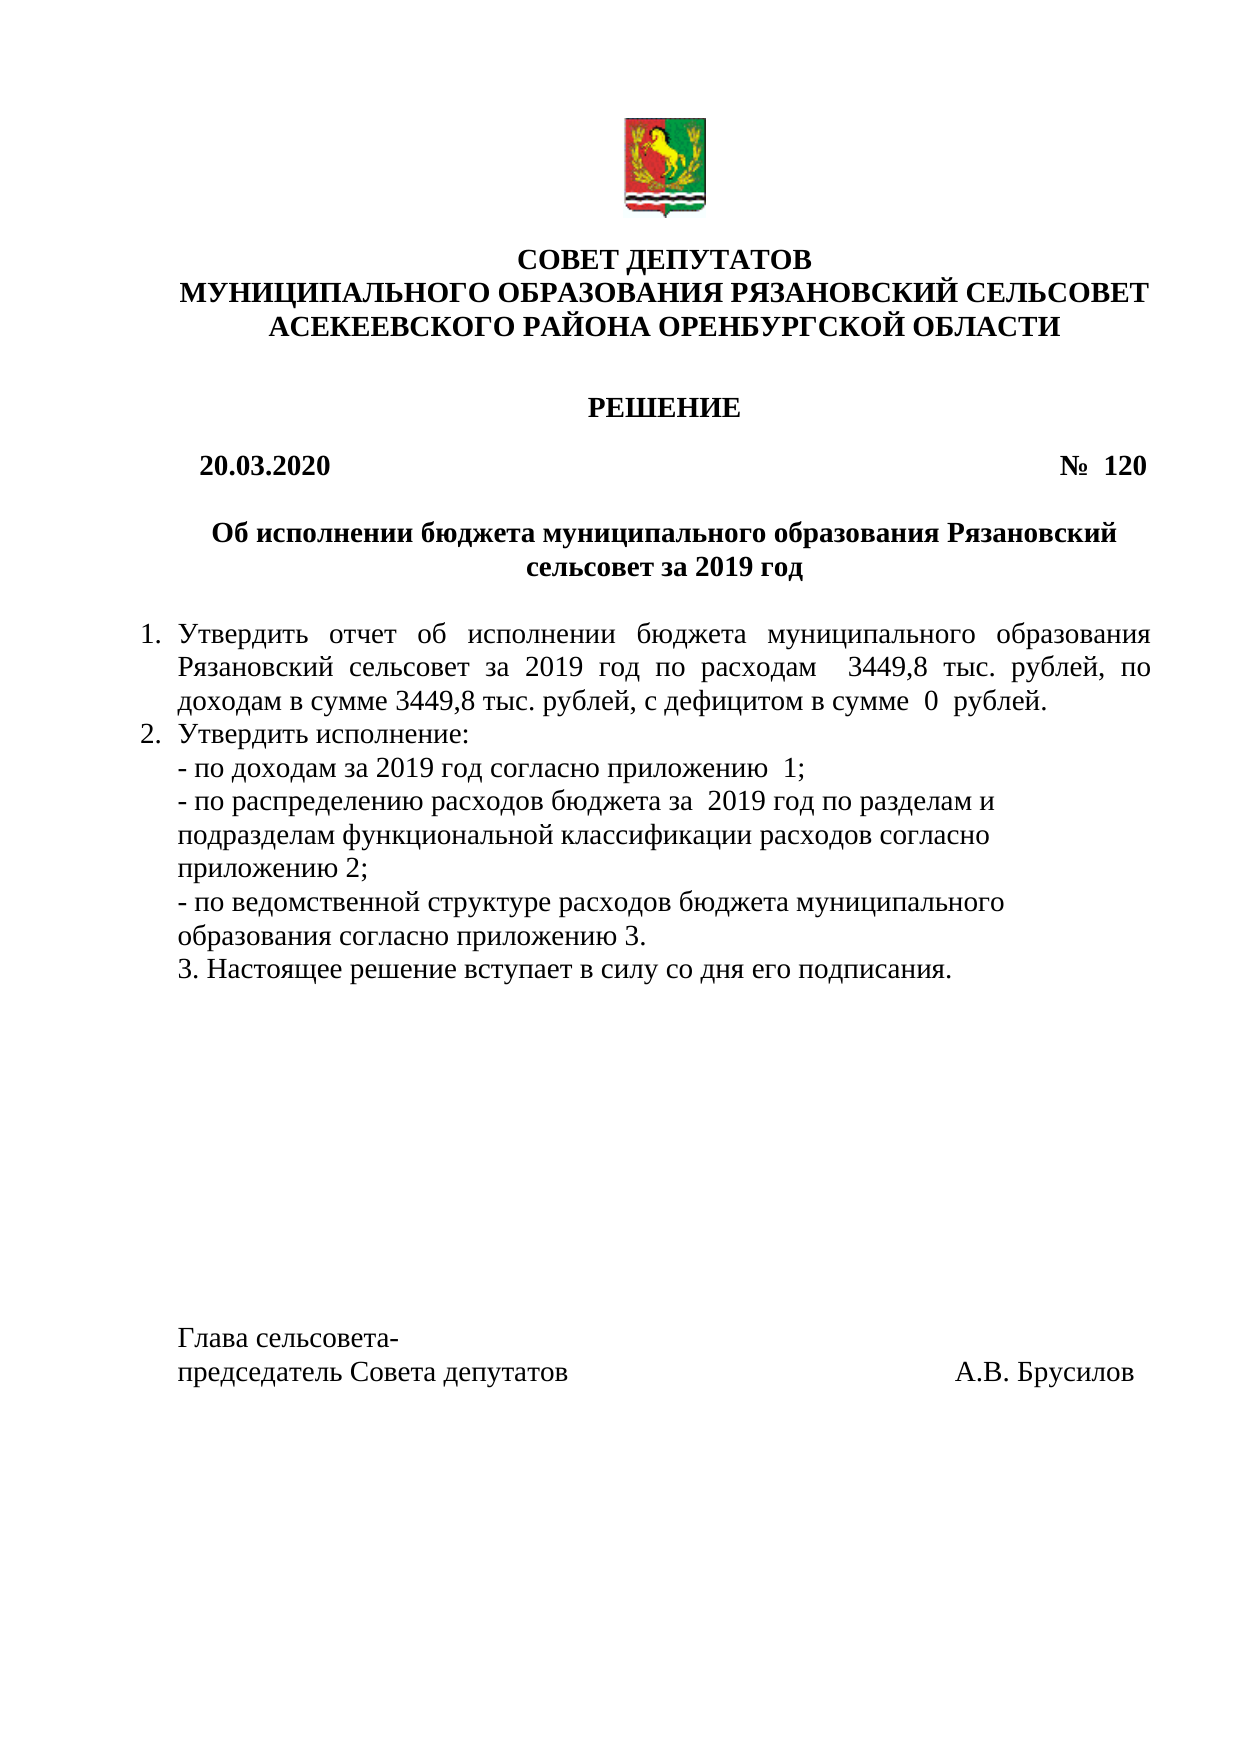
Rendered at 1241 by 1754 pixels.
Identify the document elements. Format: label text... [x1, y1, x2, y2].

text 3. Настоящее решение вступает в силу со дня его подписания. [177, 951, 1152, 985]
text председатель Совета депутатов А.В. Брусилов [177, 1354, 1152, 1387]
picture [623, 118, 706, 218]
text - по доходам за 2019 год согласно приложению 1; [177, 750, 1152, 783]
table_header СОВЕТ ДЕПУТАТОВ МУНИЦИПАЛЬНОГО ОБРАЗОВАНИЯ РЯЗАНОВСКИЙ СЕЛЬСОВЕТ АСЕКЕЕВСКОГО РАЙОНА ОРЕНБУРГСКОЙ ОБЛАСТИ [166, 118, 1163, 366]
text - по ведомственной структуре расходов бюджета муниципального образования согласно приложению 3. [177, 884, 1152, 951]
text Глава сельсовета- [177, 1320, 1152, 1354]
text - по распределению расходов бюджета за 2019 год по разделам и подразделам функциональной классификации расходов согласно приложению 2; [177, 783, 1152, 884]
list Утвердить отчет об исполнении бюджета муниципального образования Рязановский сельсовет за 2019 год по расходам 3449,8 тыс. рублей, по доходам в сумме 3449,8 тыс. рублей, с дефицитом в сумме 0 рублей. [140, 616, 1152, 716]
text Об исполнении бюджета муниципального образования Рязановский сельсовет за 2019 год [177, 515, 1152, 582]
list Утвердить исполнение: [140, 716, 1152, 750]
text РЕШЕНИЕ [177, 391, 1152, 424]
text 20.03.2020 № 120 [177, 448, 1152, 482]
